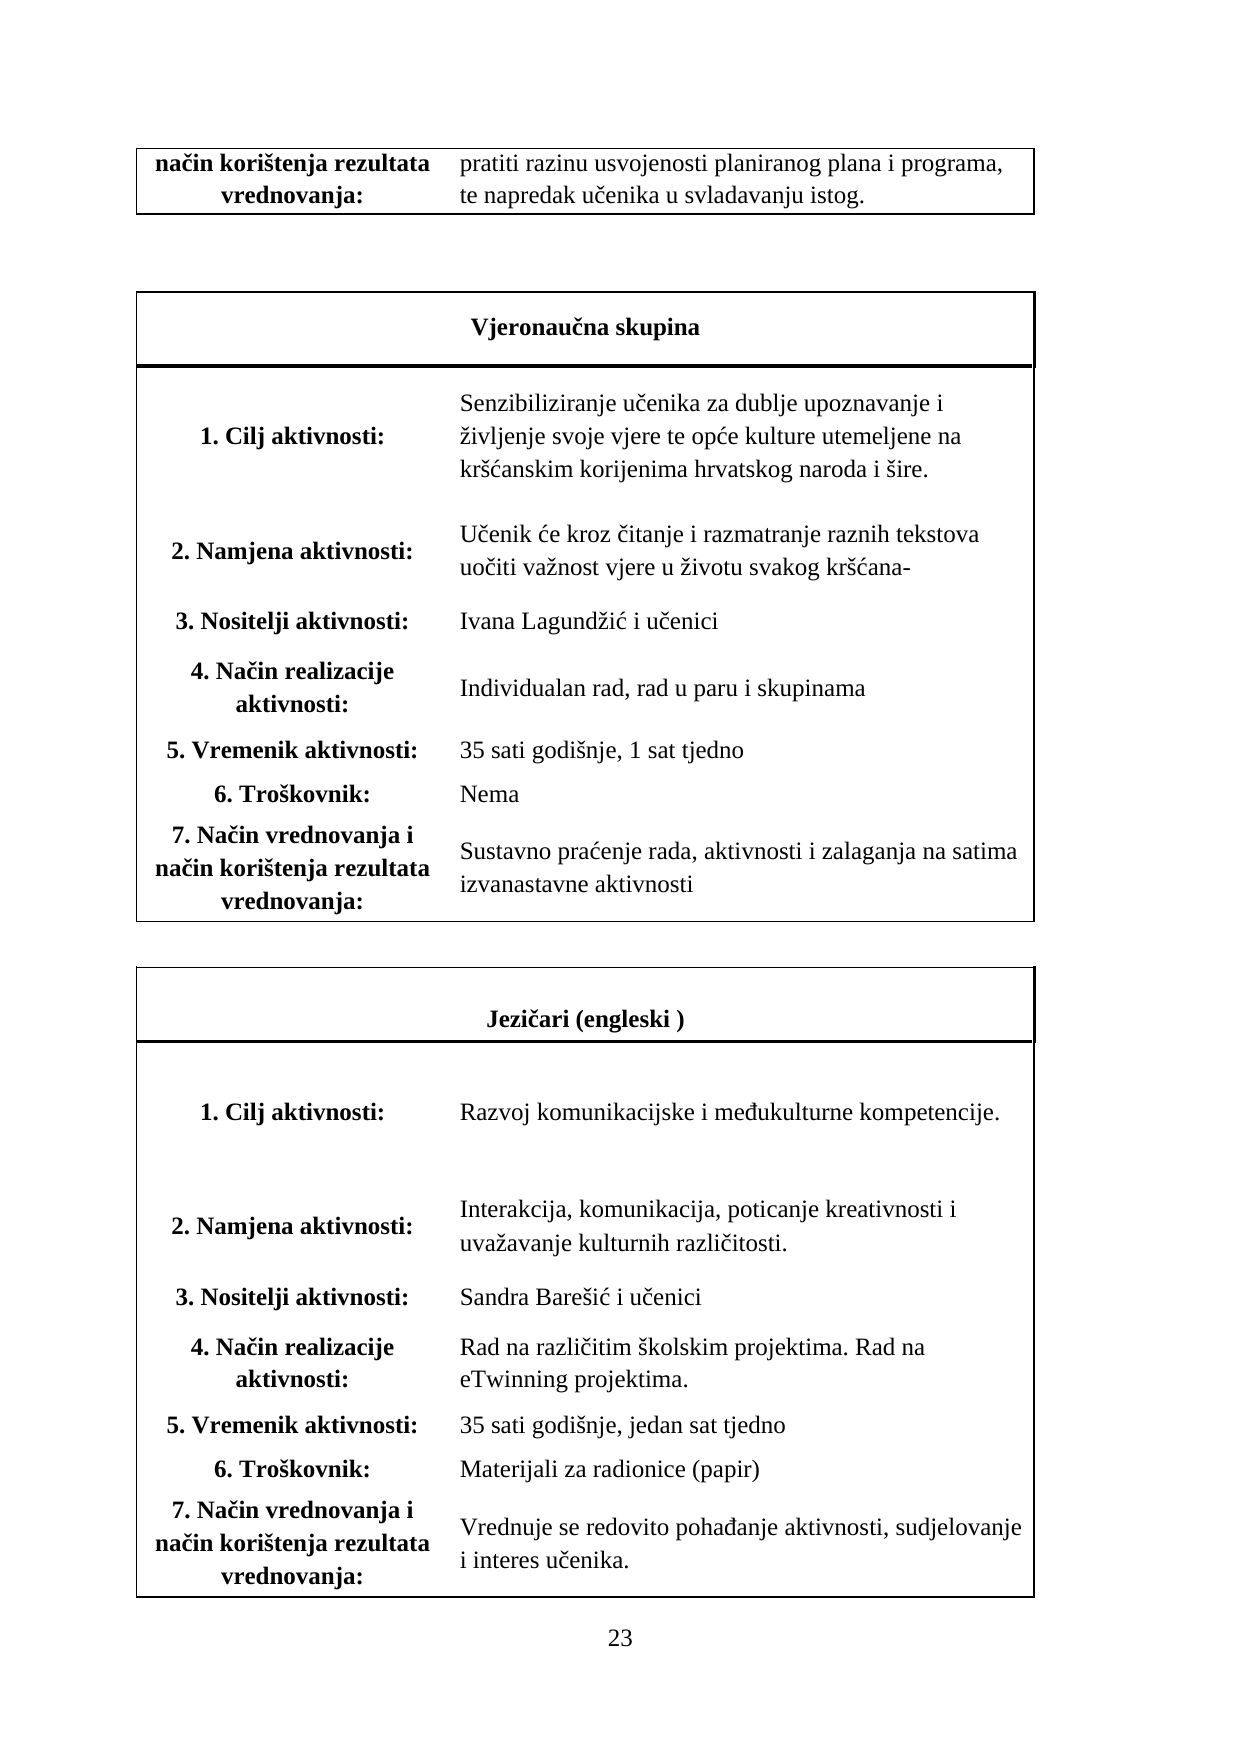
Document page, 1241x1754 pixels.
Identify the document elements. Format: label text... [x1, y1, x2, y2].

table_cell Učenik će kroz čitanje i razmatranje raznih tekstova uočiti važnost vjere u životu svakog kršćana- [448, 508, 1033, 596]
table_cell Razvoj komunikacijske i međukulturne kompetencije. [448, 1040, 1033, 1183]
table_cell 2. Namjena aktivnosti: [137, 1183, 448, 1272]
table_cell 6. Troškovnik: [137, 1449, 448, 1493]
table_cell Materijali za radionice (papir) [448, 1449, 1033, 1493]
table_cell Individualan rad, rad u paru i skupinama [448, 649, 1033, 729]
table_cell Rad na različitim školskim projektima. Rad na eTwinning projektima. [448, 1325, 1033, 1404]
table_cell Ivana Lagundžić i učenici [448, 596, 1033, 649]
table_cell 1. Cilj aktivnosti: [137, 1043, 448, 1183]
table_cell 7. Način vrednovanja i način korištenja rezultata vrednovanja: [137, 818, 448, 921]
table_cell 35 sati godišnje, jedan sat tjedno [448, 1404, 1033, 1448]
table_cell 35 sati godišnje, 1 sat tjedno [448, 729, 1033, 773]
table_cell 4. Način realizacije aktivnosti: [137, 1325, 448, 1404]
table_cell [137, 149, 448, 213]
table_cell Sustavno praćenje rada, aktivnosti i zalaganja na satima izvanastavne aktivnosti [448, 818, 1033, 921]
table_header Jezičari (engleski ) [137, 968, 1033, 1040]
table_cell 1. Cilj aktivnosti: [137, 368, 448, 508]
table_cell 5. Vremenik aktivnosti: [137, 729, 448, 773]
table_cell 3. Nositelji aktivnosti: [137, 596, 448, 649]
table_cell 7. Način vrednovanja i način korištenja rezultata vrednovanja: [137, 1493, 448, 1596]
table_cell Nema [448, 773, 1033, 818]
table_cell 2. Namjena aktivnosti: [137, 508, 448, 596]
table_cell 5. Vremenik aktivnosti: [137, 1404, 448, 1448]
table_cell Vrednuje se redovito pohađanje aktivnosti, sudjelovanje i interes učenika. [448, 1493, 1033, 1596]
table_header Vjeronaučna skupina [137, 293, 1033, 364]
table_cell Sandra Barešić i učenici [448, 1272, 1033, 1324]
table_cell Senzibiliziranje učenika za dublje upoznavanje i življenje svoje vjere te opće kulture utemeljene na kršćanskim korijenima hrvatskog naroda i šire. [448, 364, 1033, 508]
table_cell 6. Troškovnik: [137, 773, 448, 818]
table_cell Interakcija, komunikacija, poticanje kreativnosti i uvažavanje kulturnih različitosti. [448, 1183, 1033, 1272]
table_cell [448, 149, 1033, 213]
table_cell 3. Nositelji aktivnosti: [137, 1272, 448, 1324]
table_cell 4. Način realizacije aktivnosti: [137, 649, 448, 729]
